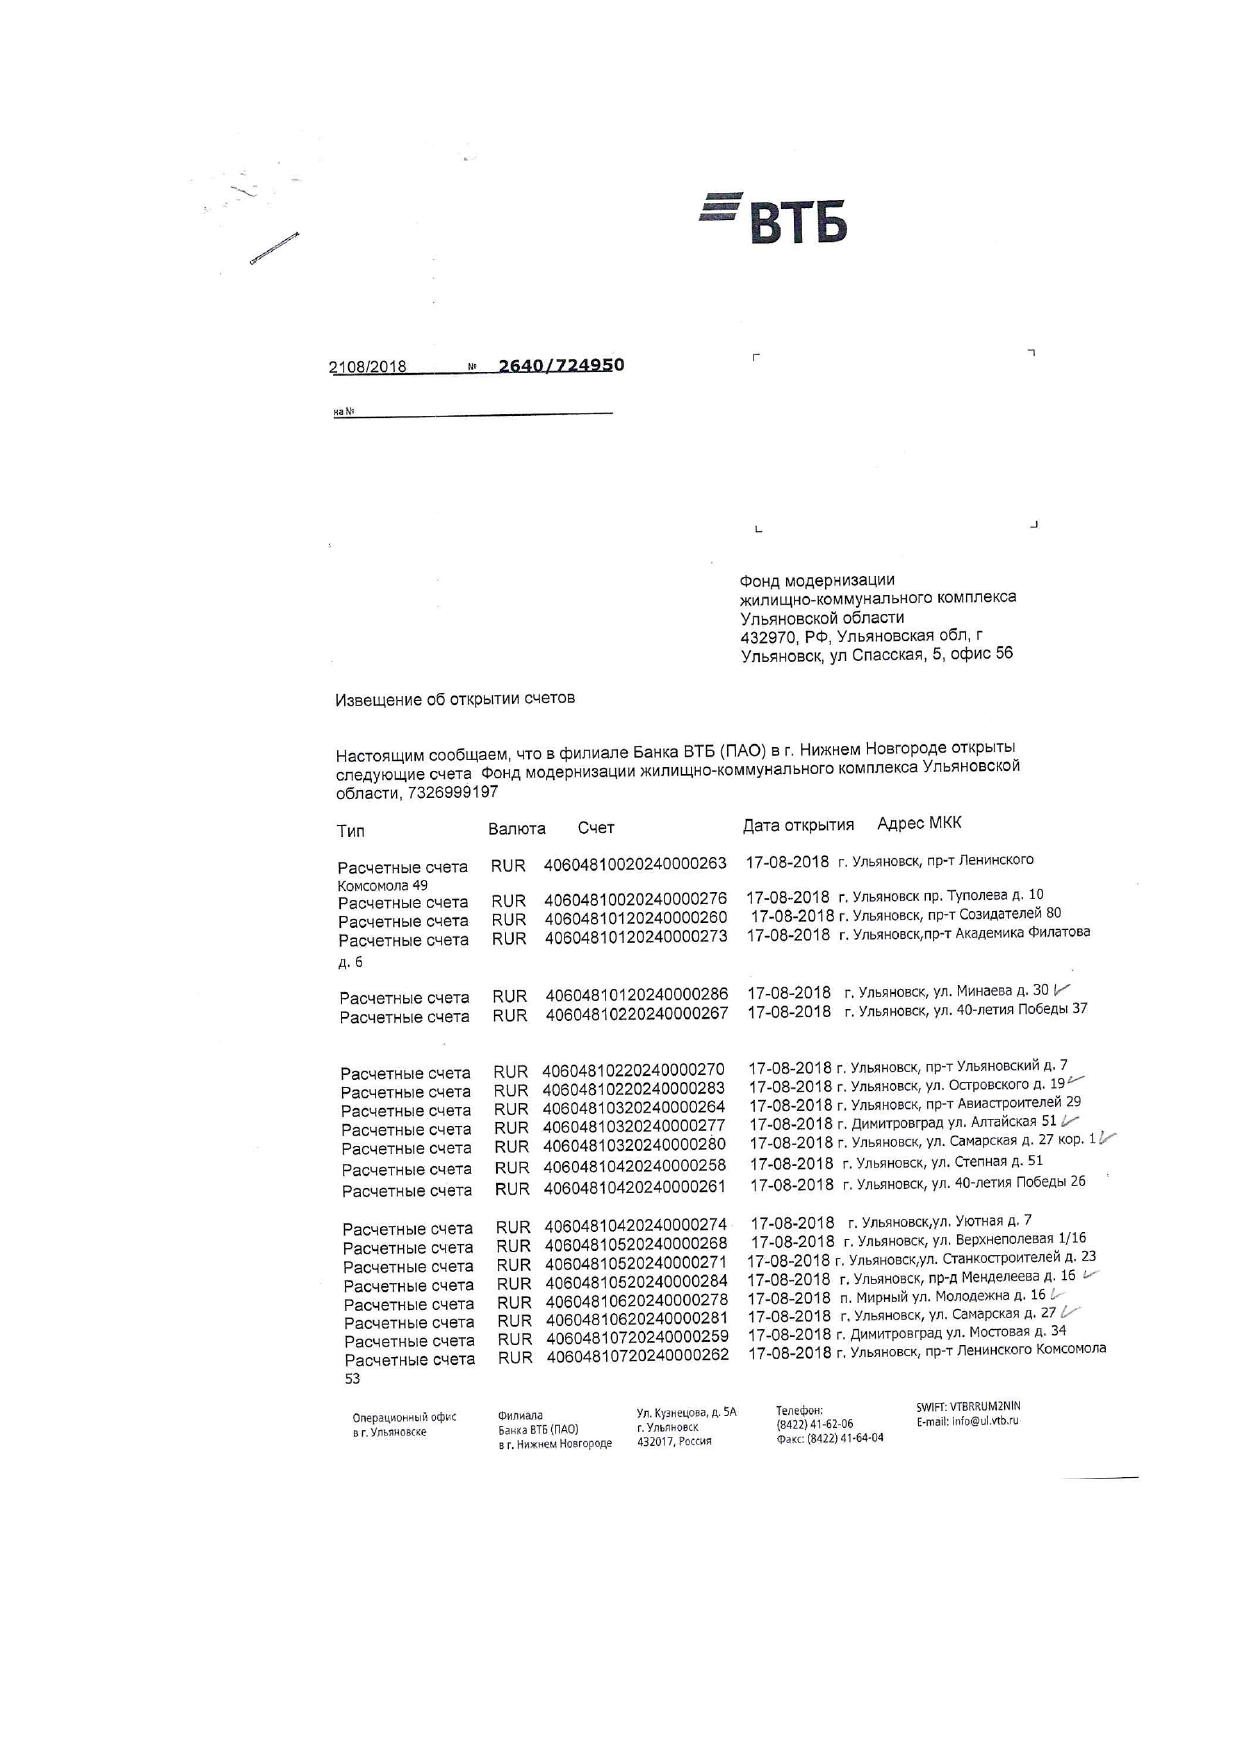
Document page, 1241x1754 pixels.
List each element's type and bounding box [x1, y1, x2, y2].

picture [177, 118, 1152, 1497]
